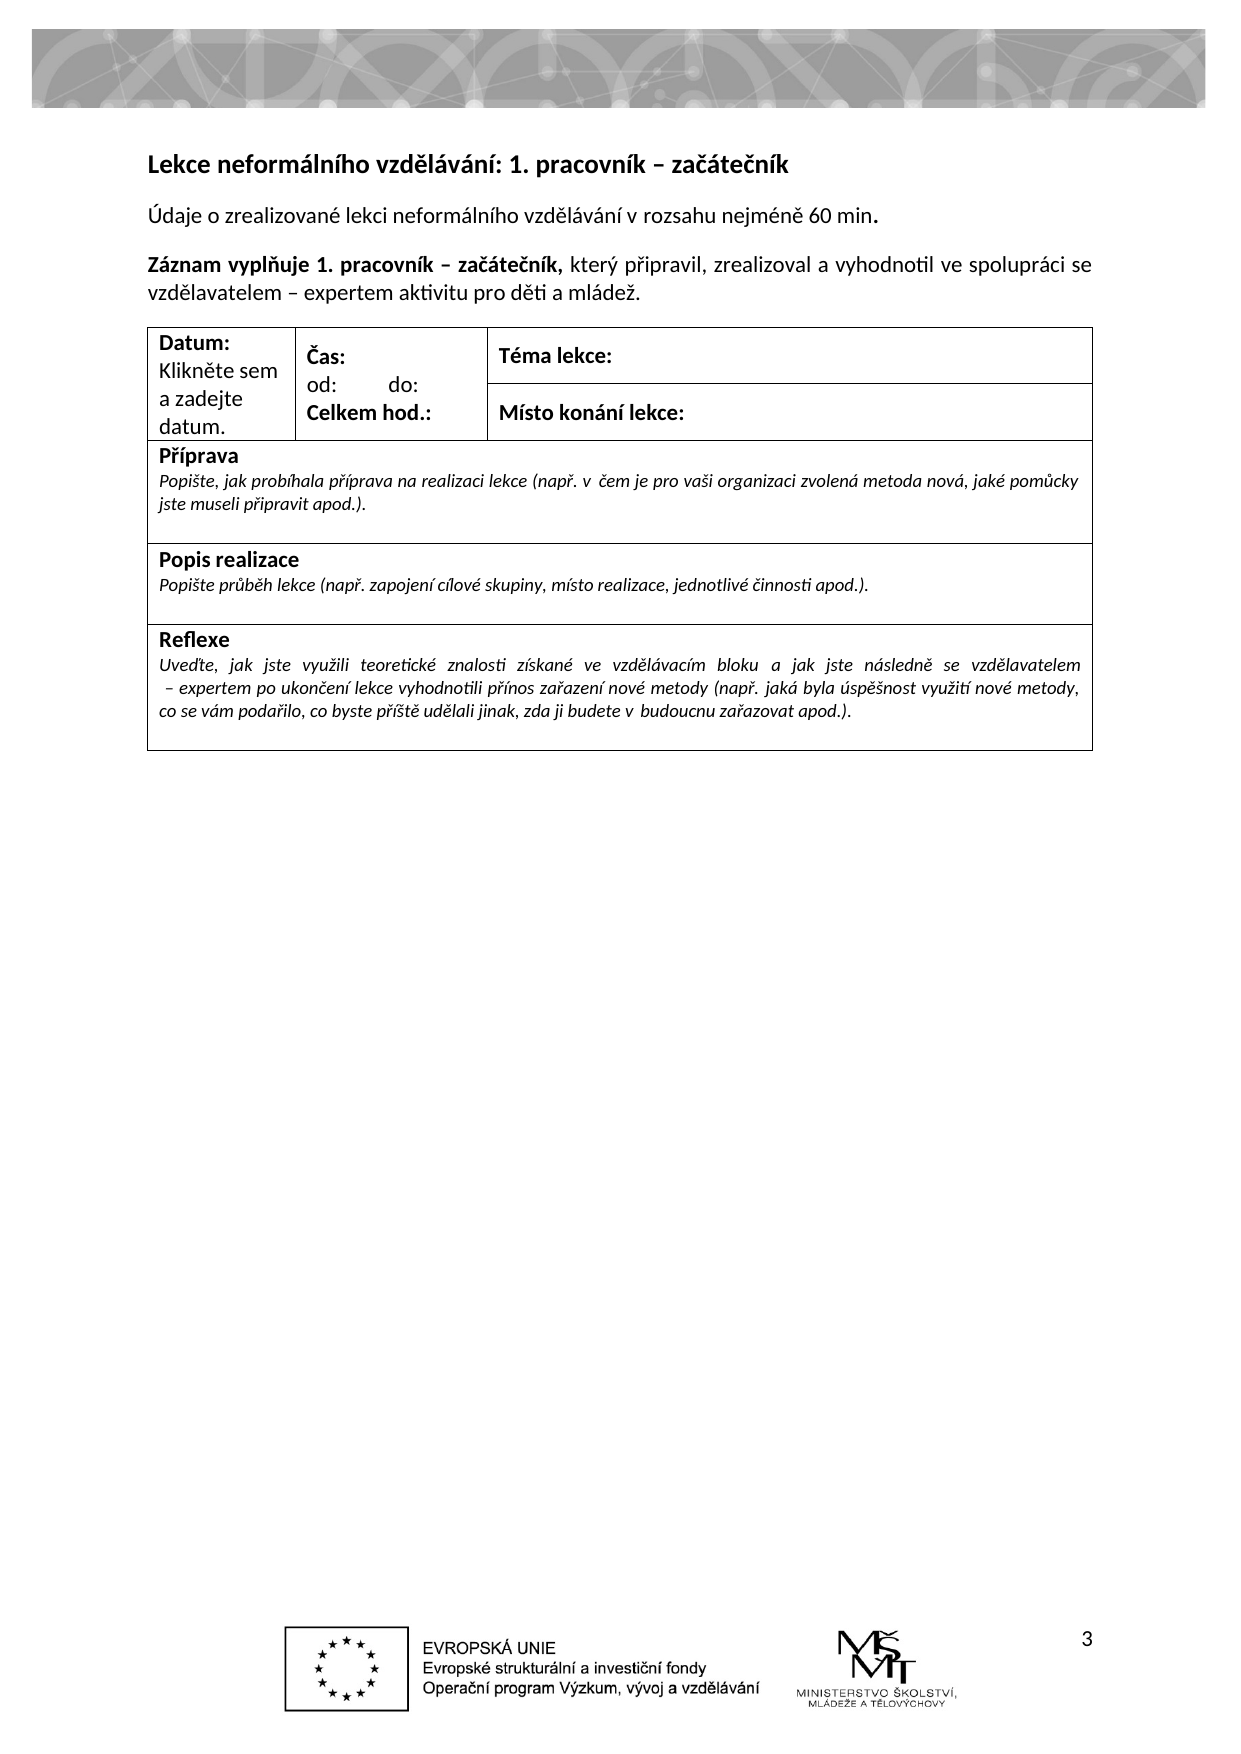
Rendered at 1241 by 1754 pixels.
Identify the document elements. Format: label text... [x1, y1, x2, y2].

table_header Datum: [148, 328, 295, 440]
table_cell Místo konání lekce: [488, 384, 1092, 440]
table_cell Reflexe Uveďte, jak jste využili teoretické znalosti získané ve vzdělávacím bloku a jak jste následně se vzdělavatelem – expertem po ukončení lekce vyhodnotili přínos zařazení nové metody (např. jaká byla úspěšnost využití nové metody, co se vám podařilo, co byste příště udělali jinak, zda ji budete v budoucnu zařazovat apod.). [148, 625, 1092, 750]
text Údaje o zrealizované lekci neformálního vzdělávání v rozsahu nejméně 60 min. [148, 202, 1092, 229]
text Záznam vyplňuje 1. pracovník – začátečník, který připravil, zrealizoval a vyhodnotil ve spolupráci se vzdělavatelem – expertem aktivitu pro děti a mládež. [148, 250, 1092, 306]
table_cell Popis realizace Popište průběh lekce (např. zapojení cílové skupiny, místo realizace, jednotlivé činnosti apod.). [148, 544, 1092, 624]
picture [242, 1584, 998, 1753]
table_header Čas: od: do: Celkem hod.: [296, 328, 487, 440]
table_cell Příprava Popište, jak probíhala příprava na realizaci lekce (např. v čem je pro vaši organizaci zvolená metoda nová, jaké pomůcky jste museli připravit apod.). [148, 441, 1092, 543]
text Lekce neformálního vzdělávání: 1. pracovník – začátečník [148, 148, 1092, 181]
picture [30, 29, 1206, 108]
table_header Téma lekce: [488, 328, 1092, 383]
